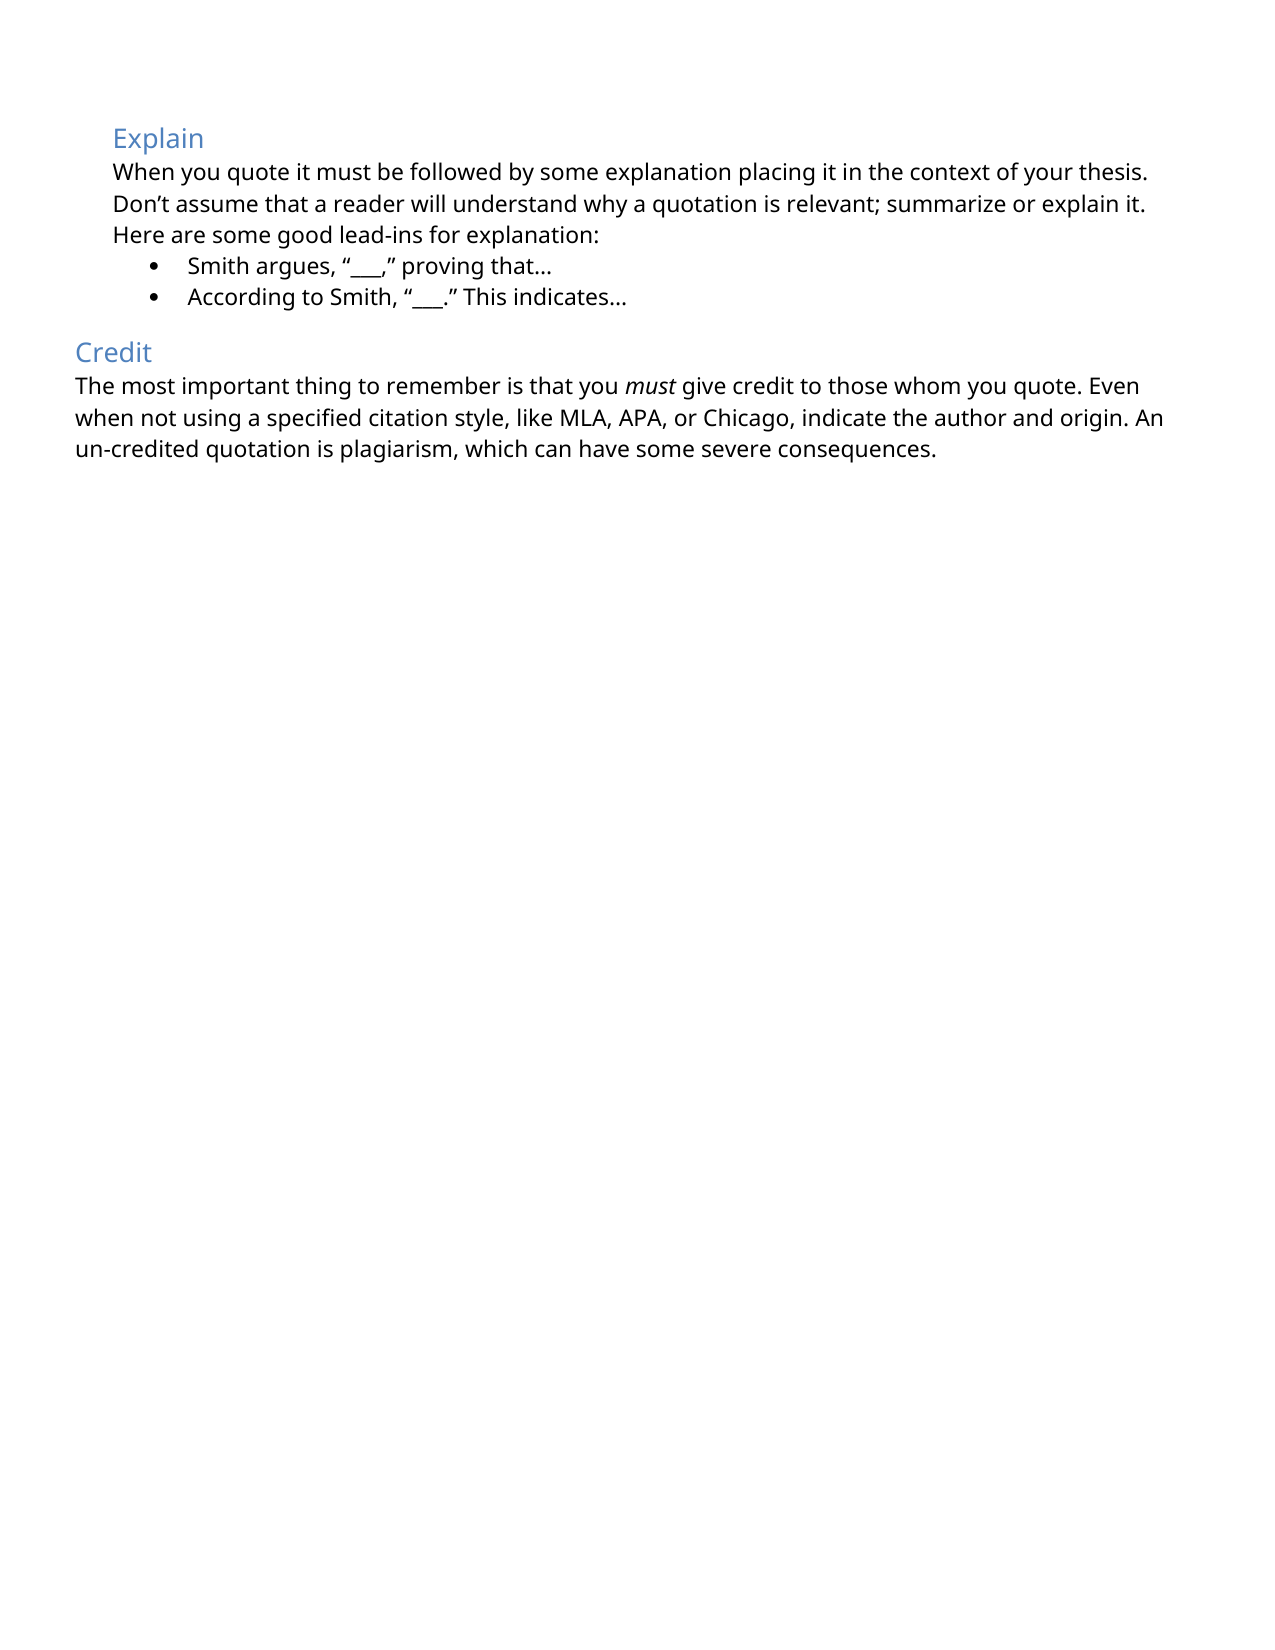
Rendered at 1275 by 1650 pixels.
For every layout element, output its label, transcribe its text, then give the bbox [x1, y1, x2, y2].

text The most important thing to remember is that you must give credit to those whom you quote. Even when not using a specified citation style, like MLA, APA, or Chicago, indicate the author and origin. An un-credited quotation is plagiarism, which can have some severe consequences. [75, 370, 1200, 464]
subtitle Explain [75, 119, 1200, 156]
list According to Smith, “___.” This indicates… [150, 281, 1200, 312]
list Smith argues, “___,” proving that… [150, 250, 1200, 281]
text When you quote it must be followed by some explanation placing it in the context of your thesis. Don’t assume that a reader will understand why a quotation is relevant; summarize or explain it. Here are some good lead-ins for explanation: [112, 156, 1200, 250]
subtitle Credit [75, 333, 1200, 370]
